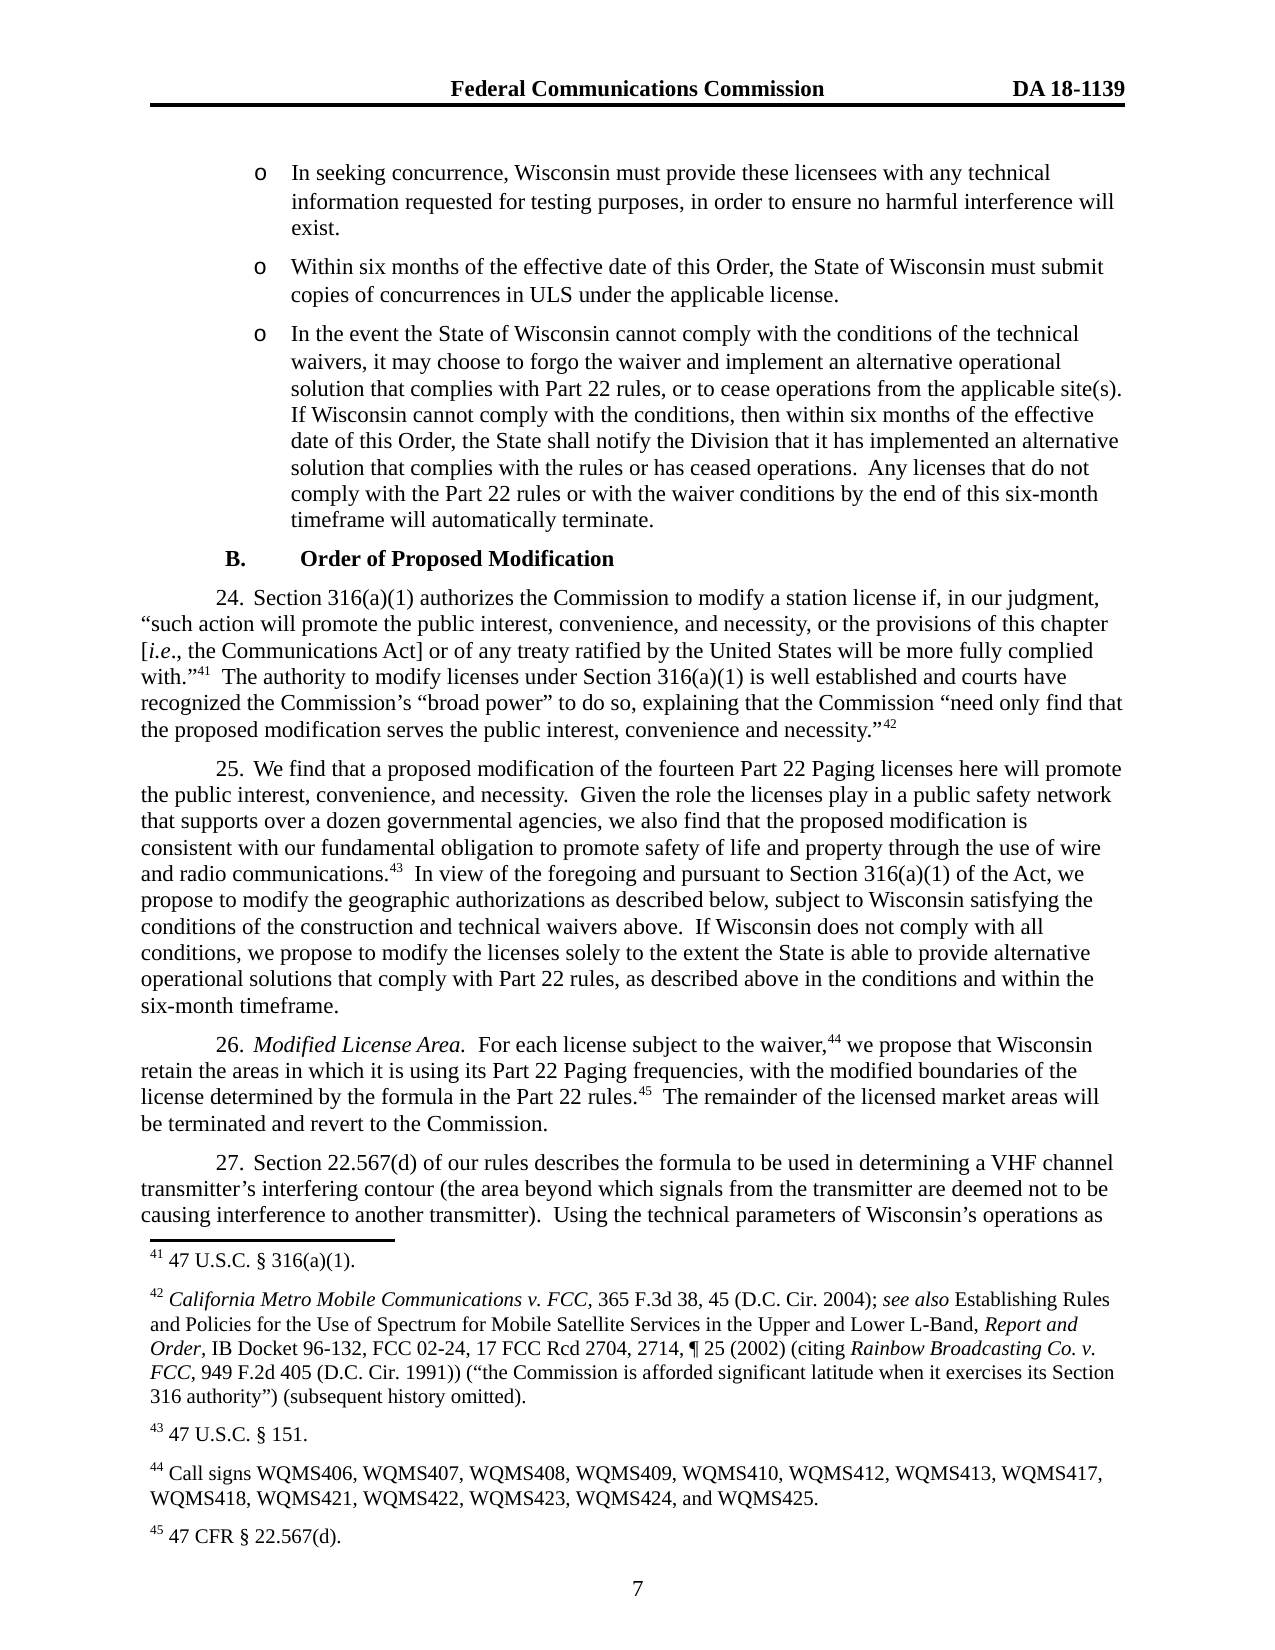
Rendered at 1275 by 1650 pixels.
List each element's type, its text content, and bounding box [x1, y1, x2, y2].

list In the event the State of Wisconsin cannot comply with the conditions of the technical waivers, it may choose to forgo the waiver and implement an alternative operational solution that complies with Part 22 rules, or to cease operations from the applicable site(s). If Wisconsin cannot comply with the conditions, then within six months of the effective date of this Order, the State shall notify the Division that it has implemented an alternative solution that complies with the rules or has ceased operations. Any licenses that do not comply with the Part 22 rules or with the waiver conditions by the end of this six-month timeframe will automatically terminate. [253, 320, 1125, 533]
list Modified License Area. For each license subject to the waiver, we propose that Wisconsin retain the areas in which it is using its Part 22 Paging frequencies, with the modified boundaries of the license determined by the formula in the Part 22 rules. The remainder of the licensed market areas will be terminated and revert to the Commission. [141, 1031, 1125, 1136]
subtitle Order of Proposed Modification [225, 545, 1125, 572]
list In seeking concurrence, Wisconsin must provide these licensees with any technical information requested for testing purposes, in order to ensure no harmful interference will exist. [253, 159, 1125, 240]
list Within six months of the effective date of this Order, the State of Wisconsin must submit copies of concurrences in ULS under the applicable license. [253, 253, 1125, 307]
list We find that a proposed modification of the fourteen Part 22 Paging licenses here will promote the public interest, convenience, and necessity. Given the role the licenses play in a public safety network that supports over a dozen governmental agencies, we also find that the proposed modification is consistent with our fundamental obligation to promote safety of life and property through the use of wire and radio communications. In view of the foregoing and pursuant to Section 316(a)(1) of the Act, we propose to modify the geographic authorizations as described below, subject to Wisconsin satisfying the conditions of the construction and technical waivers above. If Wisconsin does not comply with all conditions, we propose to modify the licenses solely to the extent the State is able to provide alternative operational solutions that comply with Part 22 rules, as described above in the conditions and within the six-month timeframe. [141, 755, 1125, 1018]
list Section 316(a)(1) authorizes the Commission to modify a station license if, in our judgment, “such action will promote the public interest, convenience, and necessity, or the provisions of this chapter [i.e., the Communications Act] or of any treaty ratified by the United States will be more fully complied with.” The authority to modify licenses under Section 316(a)(1) is well established and courts have recognized the Commission’s “broad power” to do so, explaining that the Commission “need only find that the proposed modification serves the public interest, convenience and necessity.” [141, 584, 1125, 742]
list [141, 1149, 1125, 1228]
